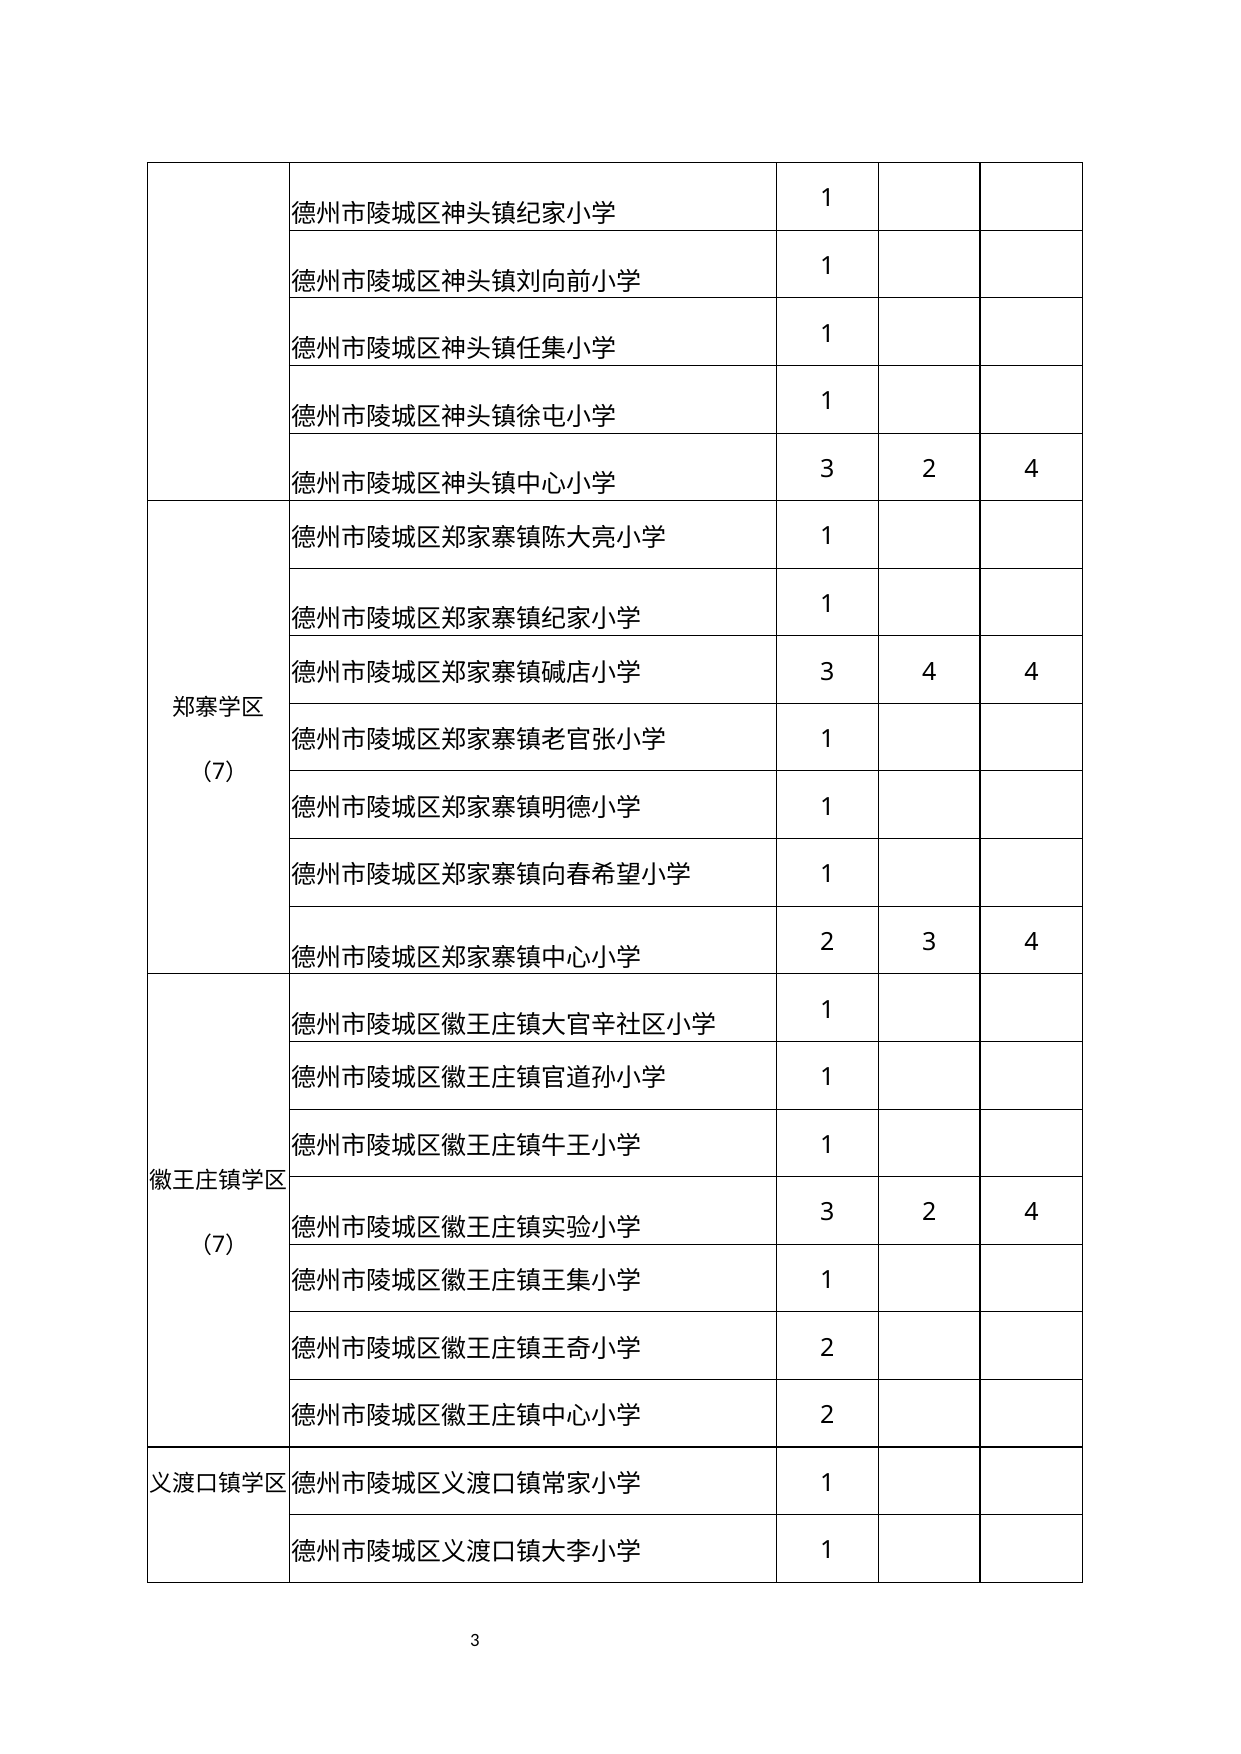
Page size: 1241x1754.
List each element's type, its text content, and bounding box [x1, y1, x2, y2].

table_cell [981, 1110, 1082, 1176]
table_cell 德州市陵城区神头镇徐屯小学 [290, 366, 776, 432]
table_cell 德州市陵城区郑家寨镇老官张小学 [290, 704, 776, 770]
table_cell 3 [777, 636, 878, 703]
table_cell 德州市陵城区郑家寨镇中心小学 [290, 907, 776, 973]
table_cell 1 [777, 704, 878, 770]
table_cell 德州市陵城区郑家寨镇纪家小学 [290, 569, 776, 635]
table_cell 德州市陵城区神头镇纪家小学 [290, 163, 776, 229]
table_cell 德州市陵城区义渡口镇常家小学 [290, 1448, 776, 1514]
table_cell [981, 163, 1082, 229]
table_cell [981, 974, 1082, 1041]
table_cell [879, 1312, 979, 1379]
table_cell 德州市陵城区徽王庄镇王集小学 [290, 1245, 776, 1311]
table_cell 3 [777, 1177, 878, 1244]
table_cell [981, 1312, 1082, 1379]
table_cell [879, 163, 979, 229]
table_cell 4 [981, 1177, 1082, 1244]
table_cell [879, 1245, 979, 1311]
table_cell 4 [879, 636, 979, 703]
table_cell 1 [777, 1042, 878, 1108]
table_cell [879, 771, 979, 838]
table_cell 2 [879, 1177, 979, 1244]
table_cell [981, 501, 1082, 568]
table_cell 德州市陵城区郑家寨镇陈大亮小学 [290, 501, 776, 568]
table_cell [879, 569, 979, 635]
table_cell [981, 704, 1082, 770]
table_cell 德州市陵城区郑家寨镇向春希望小学 [290, 839, 776, 906]
table_cell 1 [777, 974, 878, 1041]
table_cell 德州市陵城区郑家寨镇碱店小学 [290, 636, 776, 703]
table_cell 德州市陵城区徽王庄镇大官辛社区小学 [290, 974, 776, 1041]
table_cell [981, 298, 1082, 365]
table_cell [879, 1380, 979, 1446]
table_cell 4 [981, 434, 1082, 500]
table_cell 1 [777, 298, 878, 365]
table_cell 1 [777, 1448, 878, 1514]
table_cell 4 [981, 636, 1082, 703]
table_cell 1 [777, 839, 878, 906]
table_cell [981, 839, 1082, 906]
table_cell 德州市陵城区郑家寨镇明德小学 [290, 771, 776, 838]
table_cell 德州市陵城区徽王庄镇王奇小学 [290, 1312, 776, 1379]
table_cell 德州市陵城区神头镇任集小学 [290, 298, 776, 365]
table_cell 2 [777, 1380, 878, 1446]
table_cell [981, 1380, 1082, 1446]
table_cell 1 [777, 366, 878, 432]
table_cell [981, 1042, 1082, 1108]
table_cell [879, 974, 979, 1041]
table_cell 1 [777, 501, 878, 568]
table_cell [879, 231, 979, 297]
table_cell [981, 231, 1082, 297]
table_cell [879, 839, 979, 906]
table_cell 郑寨学区 （7） [148, 501, 289, 973]
table_cell 1 [777, 1515, 878, 1582]
table_cell 德州市陵城区徽王庄镇中心小学 [290, 1380, 776, 1446]
table_cell 2 [777, 1312, 878, 1379]
table_cell [879, 1110, 979, 1176]
table_cell [879, 1515, 979, 1582]
table_cell 2 [777, 907, 878, 973]
table_cell 德州市陵城区神头镇中心小学 [290, 434, 776, 500]
table_cell [981, 1448, 1082, 1514]
table_cell 3 [777, 434, 878, 500]
table_cell 1 [777, 1245, 878, 1311]
table_cell [981, 771, 1082, 838]
table_cell 德州市陵城区徽王庄镇实验小学 [290, 1177, 776, 1244]
table_cell [879, 366, 979, 432]
table_cell 1 [777, 569, 878, 635]
table_cell [981, 569, 1082, 635]
table_cell [879, 501, 979, 568]
table_cell 德州市陵城区徽王庄镇官道孙小学 [290, 1042, 776, 1108]
table_cell 1 [777, 771, 878, 838]
table_cell [981, 1245, 1082, 1311]
table_cell [879, 1042, 979, 1108]
table_cell 4 [981, 907, 1082, 973]
table_cell 1 [777, 163, 878, 229]
table_cell [879, 1448, 979, 1514]
table_cell [981, 366, 1082, 432]
table_cell 义渡口镇学区 [148, 1448, 289, 1582]
table_cell 德州市陵城区神头镇刘向前小学 [290, 231, 776, 297]
table_cell 德州市陵城区义渡口镇大李小学 [290, 1515, 776, 1582]
table_cell 徽王庄镇学区 （7） [148, 974, 289, 1446]
table_cell [879, 298, 979, 365]
table_cell 3 [879, 907, 979, 973]
table_cell 1 [777, 1110, 878, 1176]
table_cell 德州市陵城区徽王庄镇牛王小学 [290, 1110, 776, 1176]
table_cell 2 [879, 434, 979, 500]
table_cell [879, 704, 979, 770]
table_cell [981, 1515, 1082, 1582]
table_cell 1 [777, 231, 878, 297]
